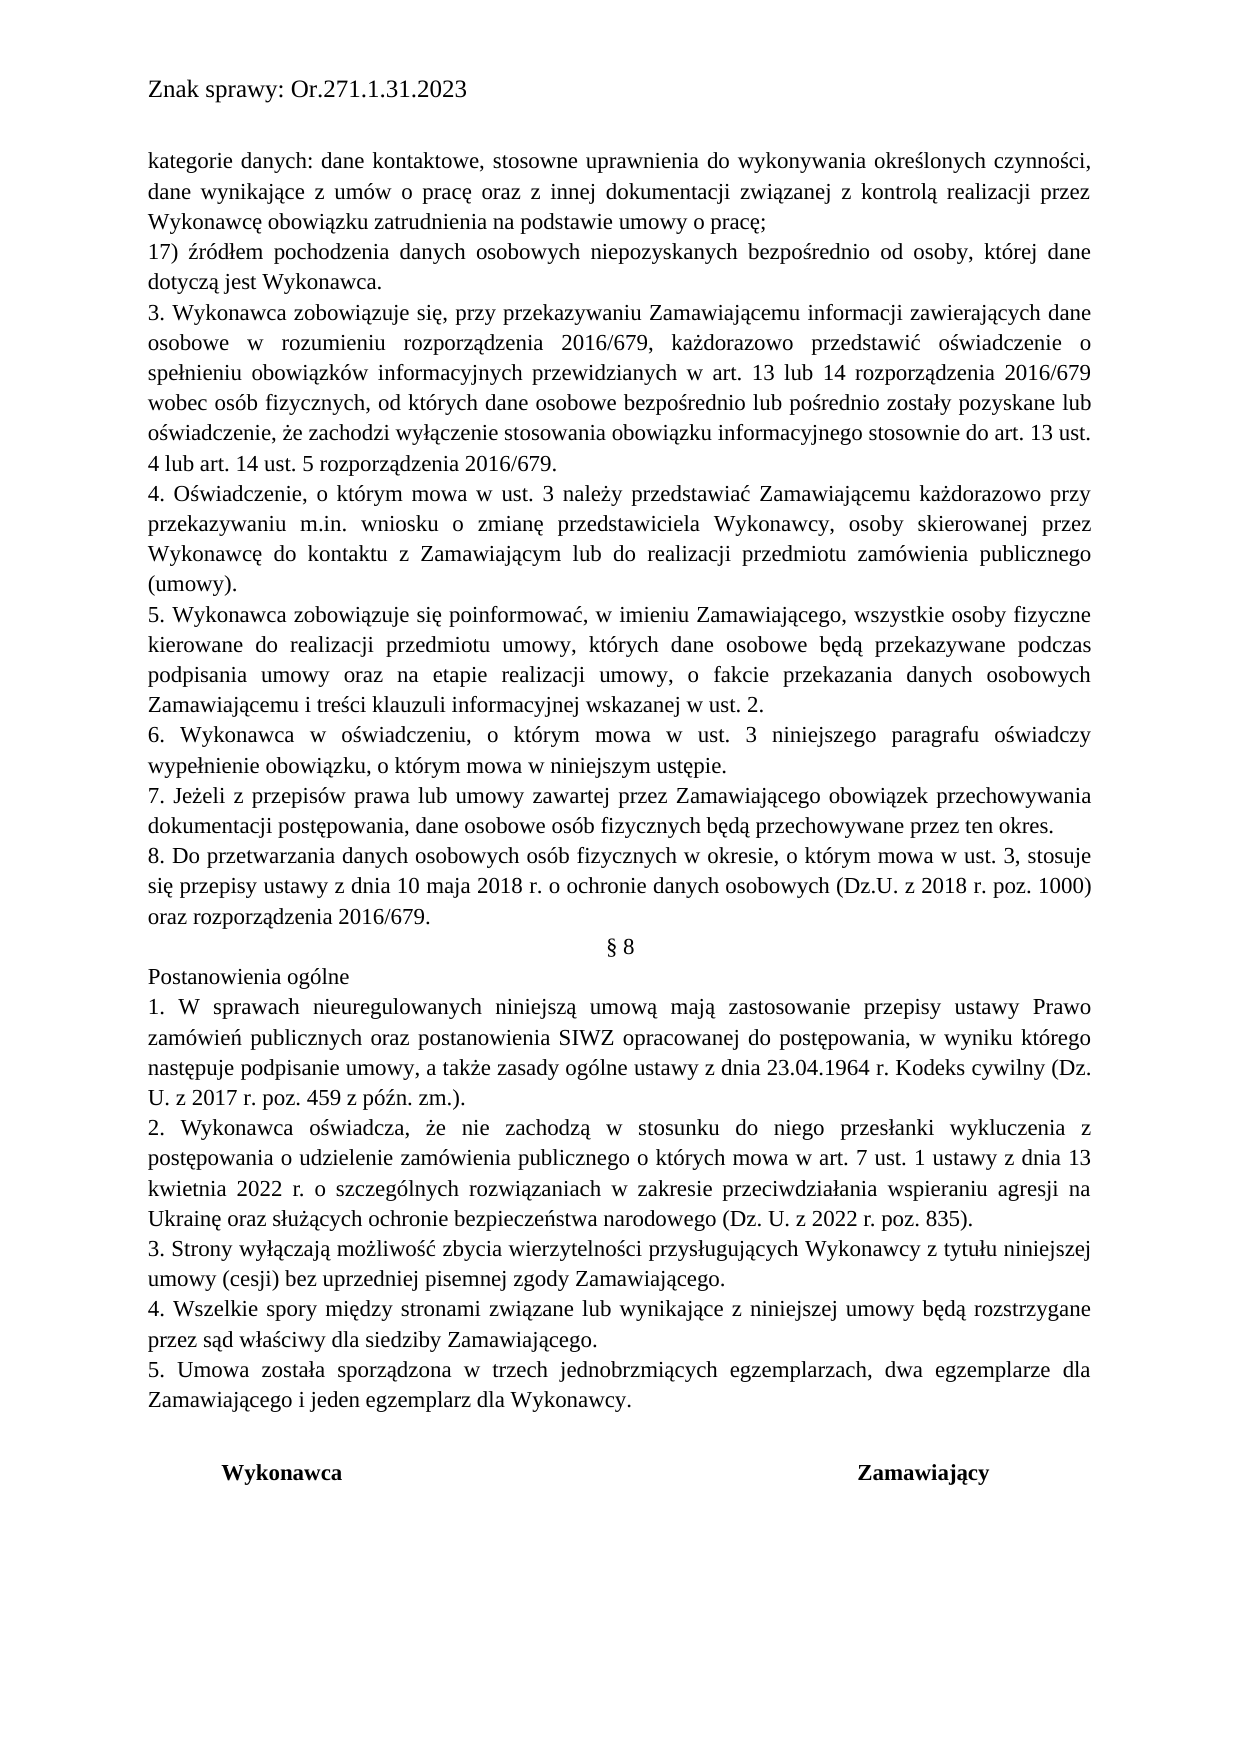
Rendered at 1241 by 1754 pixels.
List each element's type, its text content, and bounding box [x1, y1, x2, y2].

text 3. Strony wyłączają możliwość zbycia wierzytelności przysługujących Wykonawcy z tytułu niniejszej umowy (cesji) bez uprzedniej pisemnej zgody Zamawiającego. [148, 1235, 1093, 1292]
text Postanowienia ogólne [148, 963, 1093, 989]
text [148, 148, 1093, 234]
text 7. Jeżeli z przepisów prawa lub umowy zawartej przez Zamawiającego obowiązek przechowywania dokumentacji postępowania, dane osobowe osób fizycznych będą przechowywane przez ten okres. [148, 782, 1093, 838]
text 5. Wykonawca zobowiązuje się poinformować, w imieniu Zamawiającego, wszystkie osoby fizyczne kierowane do realizacji przedmiotu umowy, których dane osobowe będą przekazywane podczas podpisania umowy oraz na etapie realizacji umowy, o fakcie przekazania danych osobowych Zamawiającemu i treści klauzuli informacyjnej wskazanej w ust. 2. [148, 601, 1093, 718]
text 1. W sprawach nieuregulowanych niniejszą umową mają zastosowanie przepisy ustawy Prawo zamówień publicznych oraz postanowienia SIWZ opracowanej do postępowania, w wyniku którego następuje podpisanie umowy, a także zasady ogólne ustawy z dnia 23.04.1964 r. Kodeks cywilny (Dz. U. z 2017 r. poz. 459 z późn. zm.). [148, 993, 1093, 1110]
text 6. Wykonawca w oświadczeniu, o którym mowa w ust. 3 niniejszego paragrafu oświadczy wypełnienie obowiązku, o którym mowa w niniejszym ustępie. [148, 722, 1093, 778]
text 4. Wszelkie spory między stronami związane lub wynikające z niniejszej umowy będą rozstrzygane przez sąd właściwy dla siedziby Zamawiającego. [148, 1296, 1093, 1352]
text 3. Wykonawca zobowiązuje się, przy przekazywaniu Zamawiającemu informacji zawierających dane osobowe w rozumieniu rozporządzenia 2016/679, każdorazowo przedstawić oświadczenie o spełnieniu obowiązków informacyjnych przewidzianych w art. 13 lub 14 rozporządzenia 2016/679 wobec osób fizycznych, od których dane osobowe bezpośrednio lub pośrednio zostały pozyskane lub oświadczenie, że zachodzi wyłączenie stosowania obowiązku informacyjnego stosownie do art. 13 ust. 4 lub art. 14 ust. 5 rozporządzenia 2016/679. [148, 299, 1093, 476]
text 2. Wykonawca oświadcza, że nie zachodzą w stosunku do niego przesłanki wykluczenia z postępowania o udzielenie zamówienia publicznego o których mowa w art. 7 ust. 1 ustawy z dnia 13 kwietnia 2022 r. o szczególnych rozwiązaniach w zakresie przeciwdziałania wspieraniu agresji na Ukrainę oraz służących ochronie bezpieczeństwa narodowego (Dz. U. z 2022 r. poz. 835). [148, 1114, 1093, 1231]
text 4. Oświadczenie, o którym mowa w ust. 3 należy przedstawiać Zamawiającemu każdorazowo przy przekazywaniu m.in. wniosku o zmianę przedstawiciela Wykonawcy, osoby skierowanej przez Wykonawcę do kontaktu z Zamawiającym lub do realizacji przedmiotu zamówienia publicznego (umowy). [148, 480, 1093, 597]
text Wykonawca Zamawiający [148, 1459, 1093, 1485]
text § 8 [148, 933, 1093, 959]
text 17) źródłem pochodzenia danych osobowych niepozyskanych bezpośrednio od osoby, której dane dotyczą jest Wykonawca. [148, 238, 1093, 295]
text 5. Umowa została sporządzona w trzech jednobrzmiących egzemplarzach, dwa egzemplarze dla Zamawiającego i jeden egzemplarz dla Wykonawcy. [148, 1356, 1093, 1412]
text 8. Do przetwarzania danych osobowych osób fizycznych w okresie, o którym mowa w ust. 3, stosuje się przepisy ustawy z dnia 10 maja 2018 r. o ochronie danych osobowych (Dz.U. z 2018 r. poz. 1000) oraz rozporządzenia 2016/679. [148, 842, 1093, 929]
